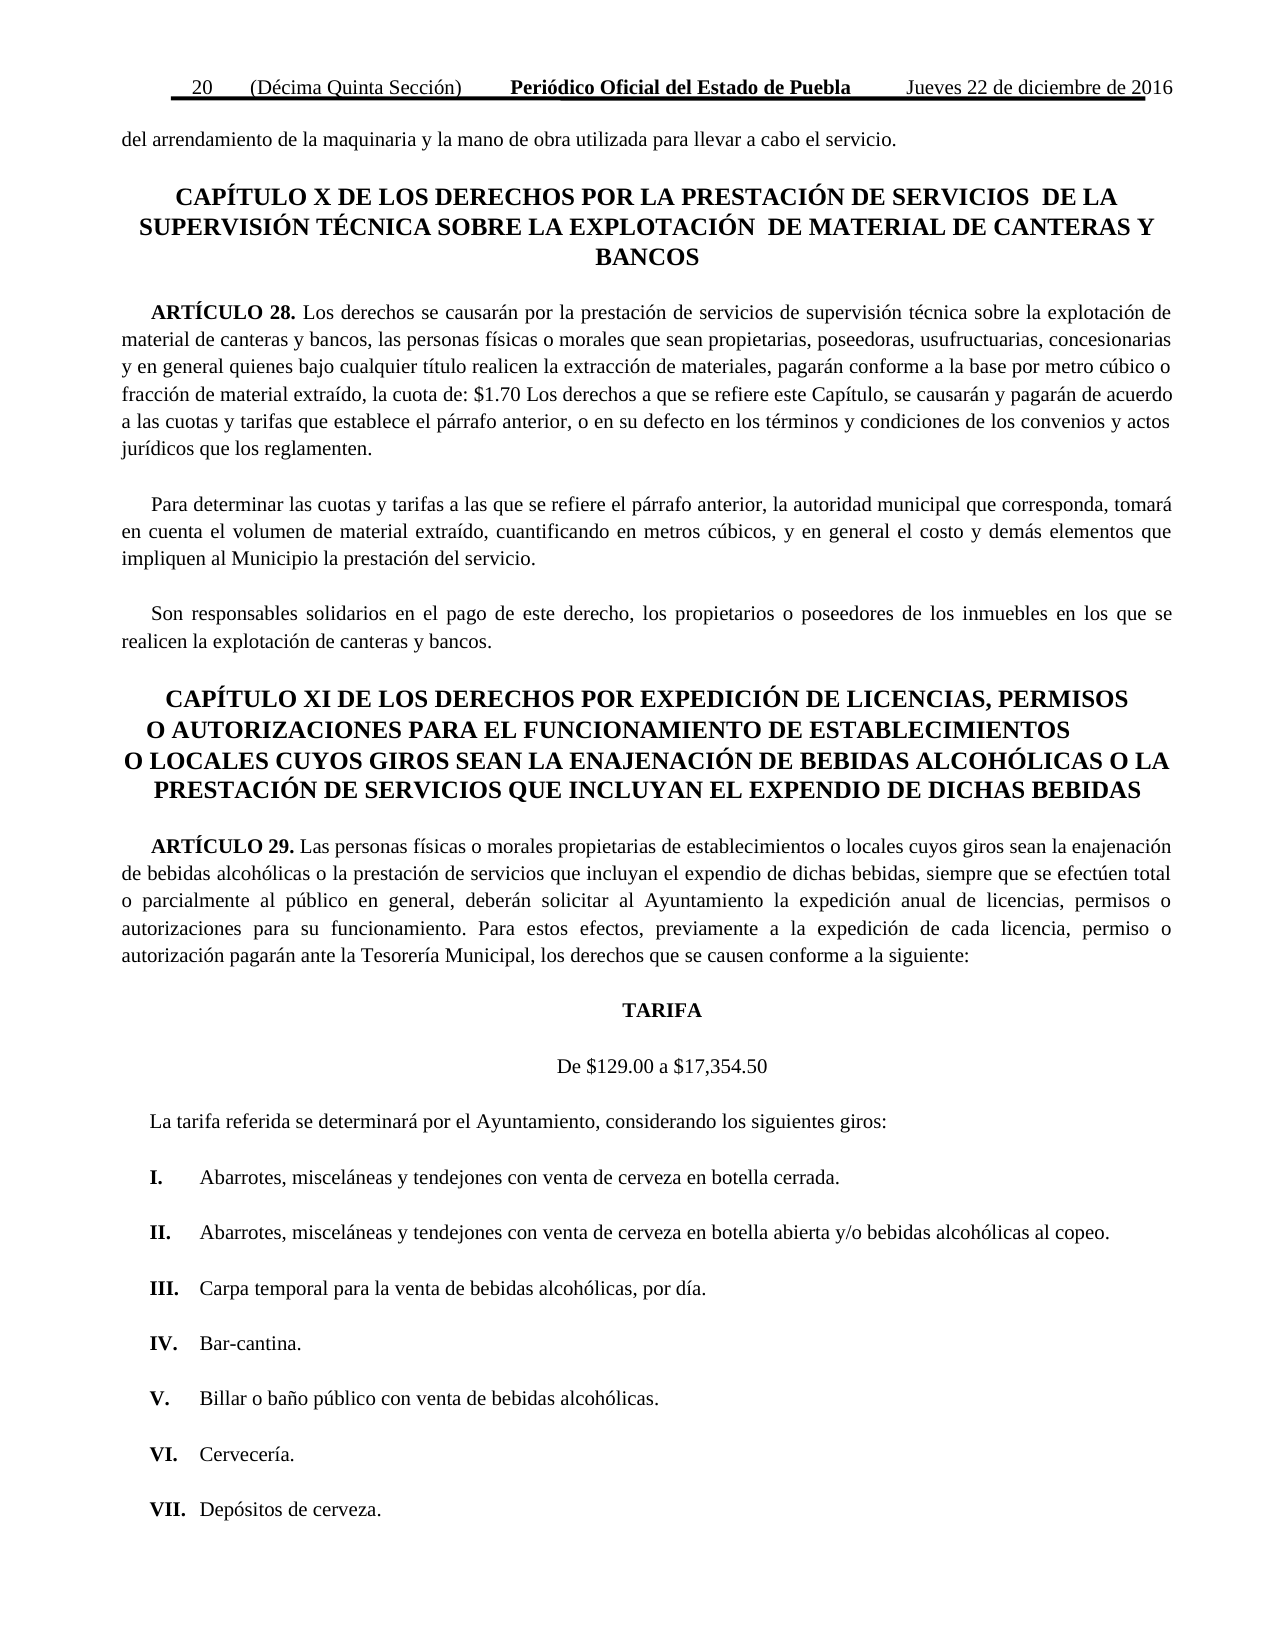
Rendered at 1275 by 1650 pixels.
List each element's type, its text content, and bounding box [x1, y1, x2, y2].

list Abarrotes, misceláneas y tendejones con venta de cerveza en botella cerrada. [149, 1164, 1173, 1189]
list Depósitos de cerveza. [149, 1497, 1173, 1521]
text del arrendamiento de la maquinaria y la mano de obra utilizada para llevar a cabo el servicio. [121, 127, 1173, 151]
text ARTÍCULO 28. Los derechos se causarán por la prestación de servicios de supervisión técnica sobre la explotación de material de canteras y bancos, las personas físicas o morales que sean propietarias, poseedoras, usufructuarias, concesionarias y en general quienes bajo cualquier título realicen la extracción de materiales, pagarán conforme a la base por metro cúbico o fracción de material extraído, la cuota de: $1.70 Los derechos a que se refiere este Capítulo, se causarán y pagarán de acuerdo a las cuotas y tarifas que establece el párrafo anterior, o en su defecto en los términos y condiciones de los convenios y actos jurídicos que los reglamenten. [121, 300, 1173, 460]
text De $129.00 a $17,354.50 [146, 1054, 1178, 1078]
text Para determinar las cuotas y tarifas a las que se refiere el párrafo anterior, la autoridad municipal que corresponda, tomará en cuenta el volumen de material extraído, cuantificando en metros cúbicos, y en general el costo y demás elementos que impliquen al Municipio la prestación del servicio. [121, 491, 1173, 570]
subtitle O LOCALES CUYOS GIROS SEAN LA ENAJENACIÓN DE BEBIDAS ALCOHÓLICAS O LA PRESTACIÓN DE SERVICIOS QUE INCLUYAN EL EXPENDIO DE DICHAS BEBIDAS [121, 746, 1173, 804]
list Billar o baño público con venta de bebidas alcohólicas. [149, 1386, 1173, 1410]
list Bar-cantina. [149, 1331, 1173, 1355]
text TARIFA [146, 998, 1178, 1022]
text Son responsables solidarios en el pago de este derecho, los propietarios o poseedores de los inmuebles en los que se realicen la explotación de canteras y bancos. [121, 601, 1173, 653]
list Cervecería. [149, 1442, 1173, 1466]
text CAPÍTULO XI DE LOS DERECHOS POR EXPEDICIÓN DE LICENCIAS, PERMISOS [121, 684, 1173, 713]
subtitle CAPÍTULO X DE LOS DERECHOS POR LA PRESTACIÓN DE SERVICIOS DE LA SUPERVISIÓN TÉCNICA SOBRE LA EXPLOTACIÓN DE MATERIAL DE CANTERAS Y BANCOS [121, 182, 1172, 270]
text ARTÍCULO 29. Las personas físicas o morales propietarias de establecimientos o locales cuyos giros sean la enajenación de bebidas alcohólicas o la prestación de servicios que incluyan el expendio de dichas bebidas, siempre que se efectúen total o parcialmente al público en general, deberán solicitar al Ayuntamiento la expedición anual de licencias, permisos o autorizaciones para su funcionamiento. Para estos efectos, previamente a la expedición de cada licencia, permiso o autorización pagarán ante la Tesorería Municipal, los derechos que se causen conforme a la siguiente: [121, 834, 1173, 967]
list Carpa temporal para la venta de bebidas alcohólicas, por día. [149, 1276, 1173, 1299]
text La tarifa referida se determinará por el Ayuntamiento, considerando los siguientes giros: [149, 1109, 1173, 1133]
text O AUTORIZACIONES PARA EL FUNCIONAMIENTO DE ESTABLECIMIENTOS [146, 715, 1178, 744]
list Abarrotes, misceláneas y tendejones con venta de cerveza en botella abierta y/o bebidas alcohólicas al copeo. [149, 1220, 1173, 1244]
